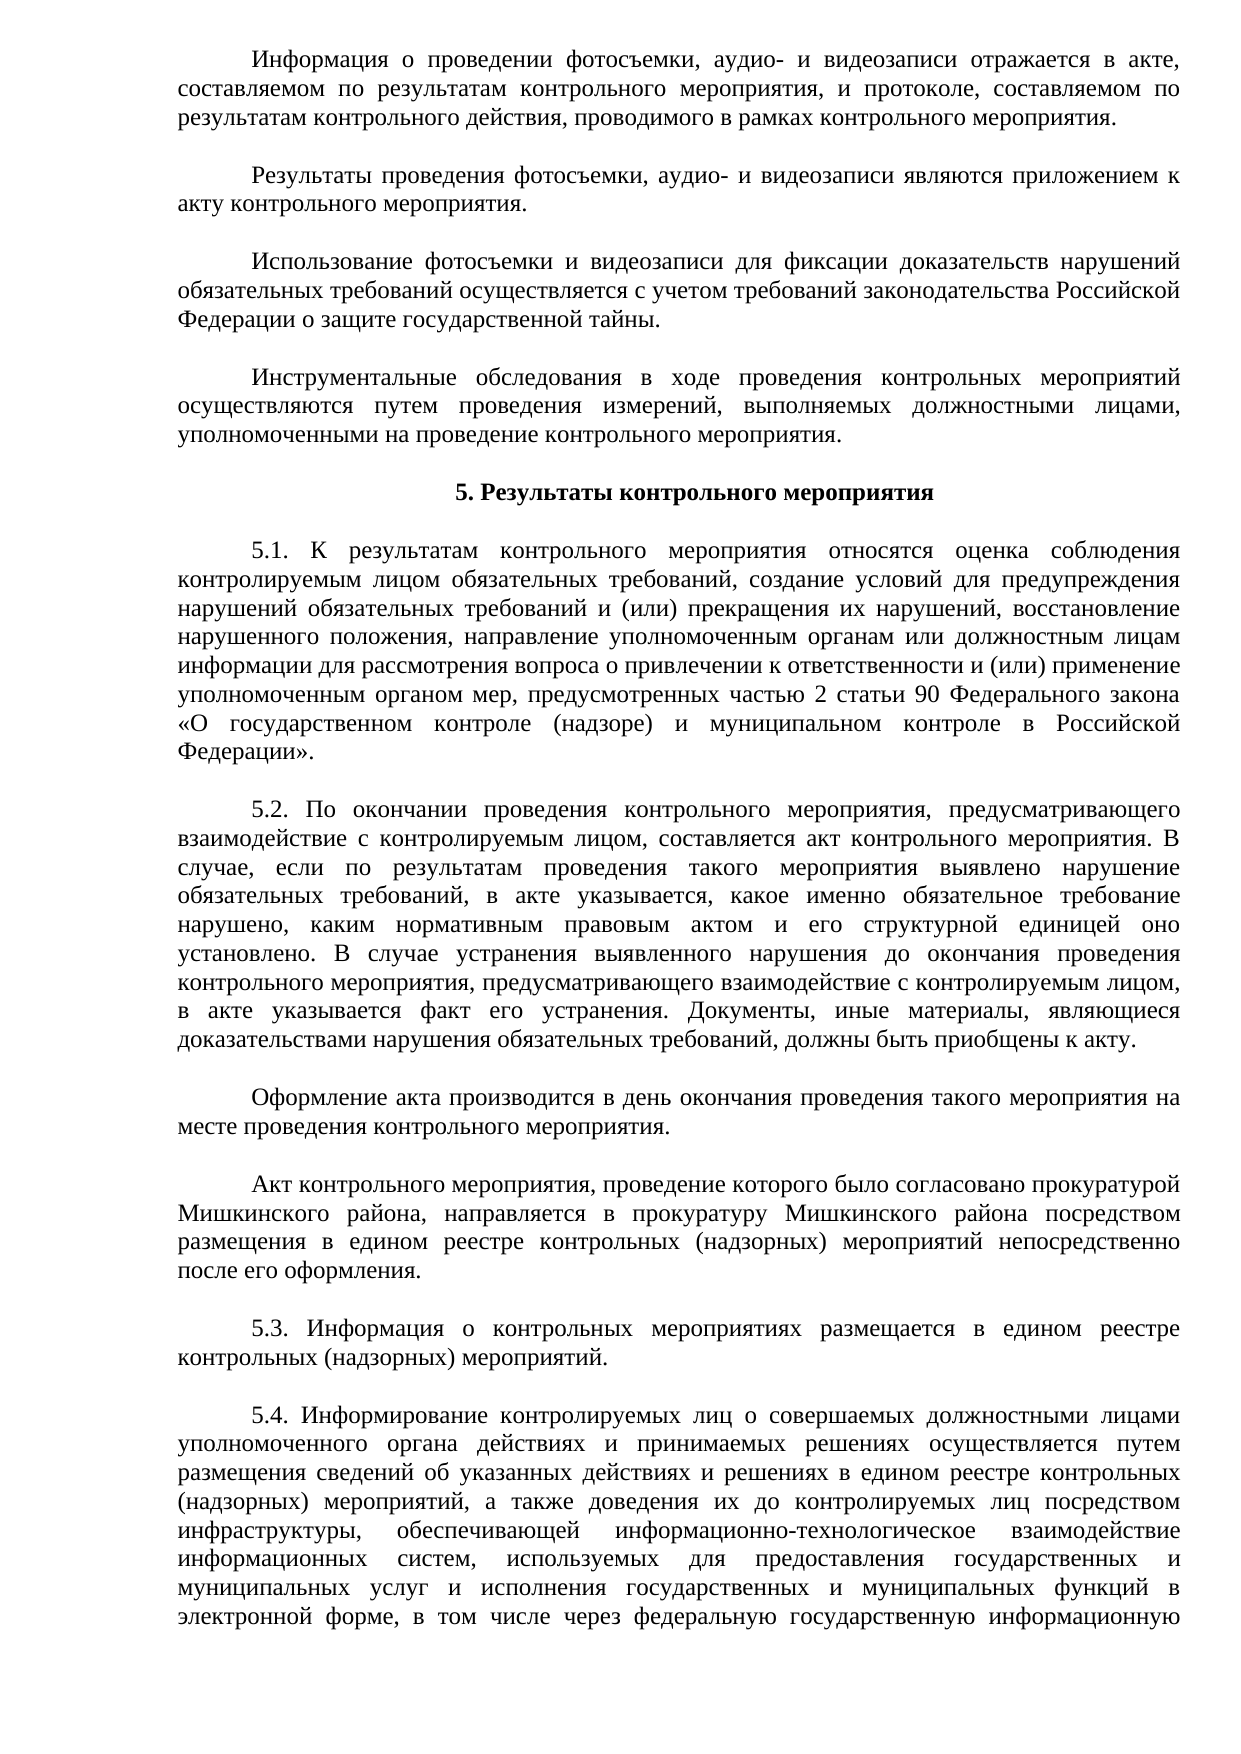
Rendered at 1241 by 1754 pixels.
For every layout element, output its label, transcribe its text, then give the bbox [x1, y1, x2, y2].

text 5.1. К результатам контрольного мероприятия относятся оценка соблюдения контролируемым лицом обязательных требований, создание условий для предупреждения нарушений обязательных требований и (или) прекращения их нарушений, восстановление нарушенного положения, направление уполномоченным органам или должностным лицам информации для рассмотрения вопроса о привлечении к ответственности и (или) применение уполномоченным органом мер, предусмотренных частью 2 статьи 90 Федерального закона «О государственном контроле (надзоре) и муниципальном контроле в Российской Федерации». [177, 535, 1181, 765]
text Использование фотосъемки и видеозаписи для фиксации доказательств нарушений обязательных требований осуществляется с учетом требований законодательства Российской Федерации о защите государственной тайны. [177, 246, 1181, 333]
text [177, 1400, 1181, 1630]
text Акт контрольного мероприятия, проведение которого было согласовано прокуратурой Мишкинского района, направляется в прокуратуру Мишкинского района посредством размещения в едином реестре контрольных (надзорных) мероприятий непосредственно после его оформления. [177, 1169, 1181, 1284]
text Оформление акта производится в день окончания проведения такого мероприятия на месте проведения контрольного мероприятия. [177, 1082, 1181, 1140]
text Информация о проведении фотосъемки, аудио- и видеозаписи отражается в акте, составляемом по результатам контрольного мероприятия, и протоколе, составляемом по результатам контрольного действия, проводимого в рамках контрольного мероприятия. [177, 44, 1181, 131]
text 5.2. По окончании проведения контрольного мероприятия, предусматривающего взаимодействие с контролируемым лицом, составляется акт контрольного мероприятия. В случае, если по результатам проведения такого мероприятия выявлено нарушение обязательных требований, в акте указывается, какое именно обязательное требование нарушено, каким нормативным правовым актом и его структурной единицей оно установлено. В случае устранения выявленного нарушения до окончания проведения контрольного мероприятия, предусматривающего взаимодействие с контролируемым лицом, в акте указывается факт его устранения. Документы, иные материалы, являющиеся доказательствами нарушения обязательных требований, должны быть приобщены к акту. [177, 794, 1181, 1053]
text 5.3. Информация о контрольных мероприятиях размещается в едином реестре контрольных (надзорных) мероприятий. [177, 1313, 1181, 1371]
text Результаты проведения фотосъемки, аудио- и видеозаписи являются приложением к акту контрольного мероприятия. [177, 160, 1181, 217]
text Инструментальные обследования в ходе проведения контрольных мероприятий осуществляются путем проведения измерений, выполняемых должностными лицами, уполномоченными на проведение контрольного мероприятия. [177, 362, 1181, 448]
text 5. Результаты контрольного мероприятия [177, 477, 1181, 506]
